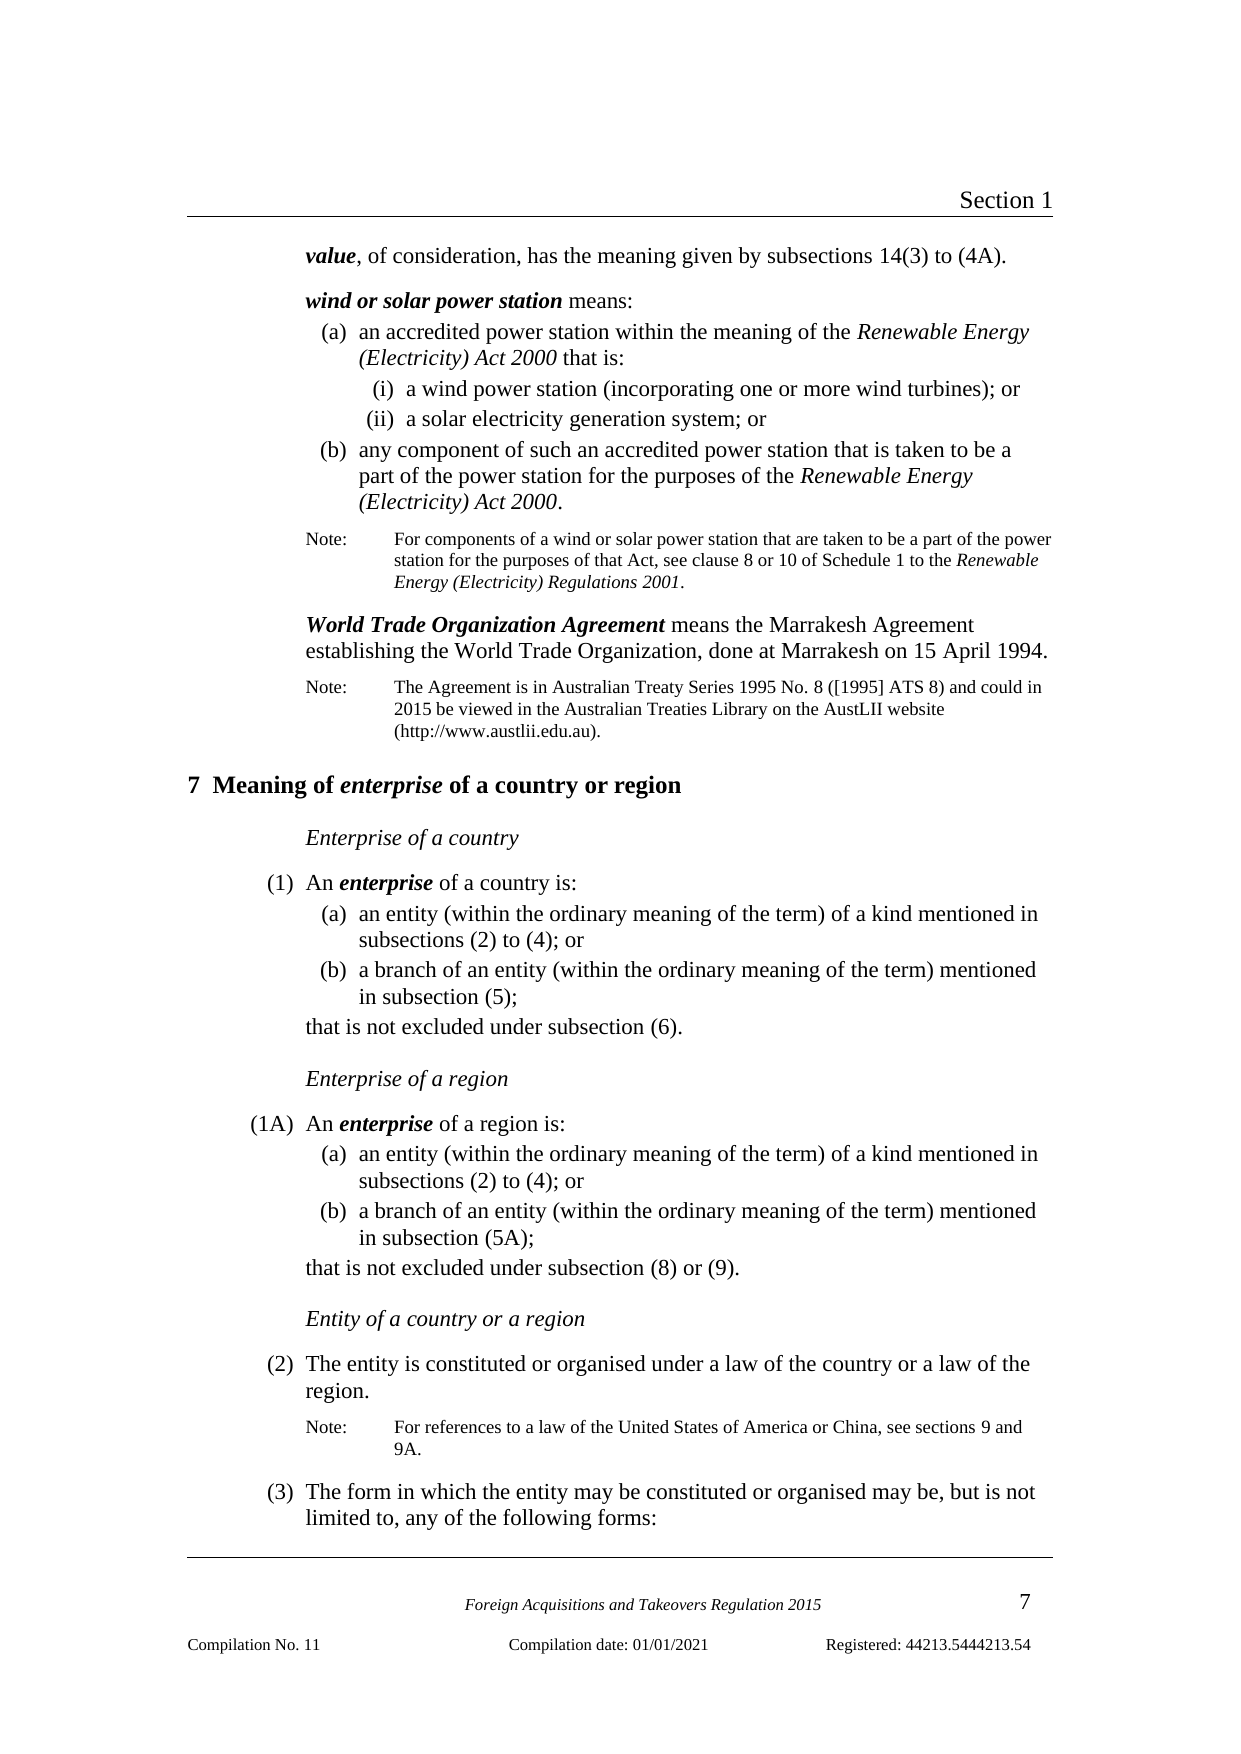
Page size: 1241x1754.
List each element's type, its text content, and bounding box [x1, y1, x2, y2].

text that is not excluded under subsection (6). [305, 1013, 1053, 1040]
text Enterprise of a region [305, 1065, 1053, 1091]
text wind or solar power station means: [305, 287, 1053, 314]
text (a) an entity (within the ordinary meaning of the term) of a kind mentioned in subsections (2) to (4); or [187, 899, 1053, 952]
text that is not excluded under subsection (8) or (9). [305, 1254, 1053, 1280]
text value, of consideration, has the meaning given by subsections 14(3) to (4A). [305, 242, 1053, 268]
text Entity of a country or a region [305, 1305, 1053, 1332]
text Note: The Agreement is in Australian Treaty Series 1995 No. 8 ([1995] ATS 8) and could in 2015 be viewed in the Australian Treaties Library on the AustLII website (http://www.austlii.edu.au). [305, 676, 1053, 741]
text (3) The form in which the entity may be constituted or organised may be, but is not limited to, any of the following forms: [187, 1478, 1053, 1531]
text Enterprise of a country [305, 824, 1053, 850]
text (2) The entity is constituted or organised under a law of the country or a law of the region. [187, 1351, 1053, 1403]
text 7 Meaning of enterprise of a country or region [187, 770, 1053, 799]
text (b) a branch of an entity (within the ordinary meaning of the term) mentioned in subsection (5A); [187, 1197, 1053, 1250]
text Note: For references to a law of the United States of America or China, see sections 9 and 9A. [305, 1416, 1053, 1459]
text (i) a wind power station (incorporating one or more wind turbines); or [187, 375, 1053, 401]
text (b) any component of such an accredited power station that is taken to be a part of the power station for the purposes of the Renewable Energy (Electricity) Act 2000. [187, 436, 1053, 515]
text (ii) a solar electricity generation system; or [187, 405, 1053, 432]
text (1) An enterprise of a country is: [187, 869, 1053, 895]
text World Trade Organization Agreement means the Marrakesh Agreement establishing the World Trade Organization, done at Marrakesh on 15 April 1994. [305, 611, 1053, 664]
text (a) an accredited power station within the meaning of the Renewable Energy (Electricity) Act 2000 that is: [187, 318, 1053, 371]
text (a) an entity (within the ordinary meaning of the term) of a kind mentioned in subsections (2) to (4); or [187, 1140, 1053, 1193]
text (b) a branch of an entity (within the ordinary meaning of the term) mentioned in subsection (5); [187, 956, 1053, 1009]
text (1A) An enterprise of a region is: [187, 1110, 1053, 1136]
text Note: For components of a wind or solar power station that are taken to be a part of the power station for the purposes of that Act, see clause 8 or 10 of Schedule 1 to the Renewable Energy (Electricity) Regulations 2001. [305, 527, 1053, 592]
